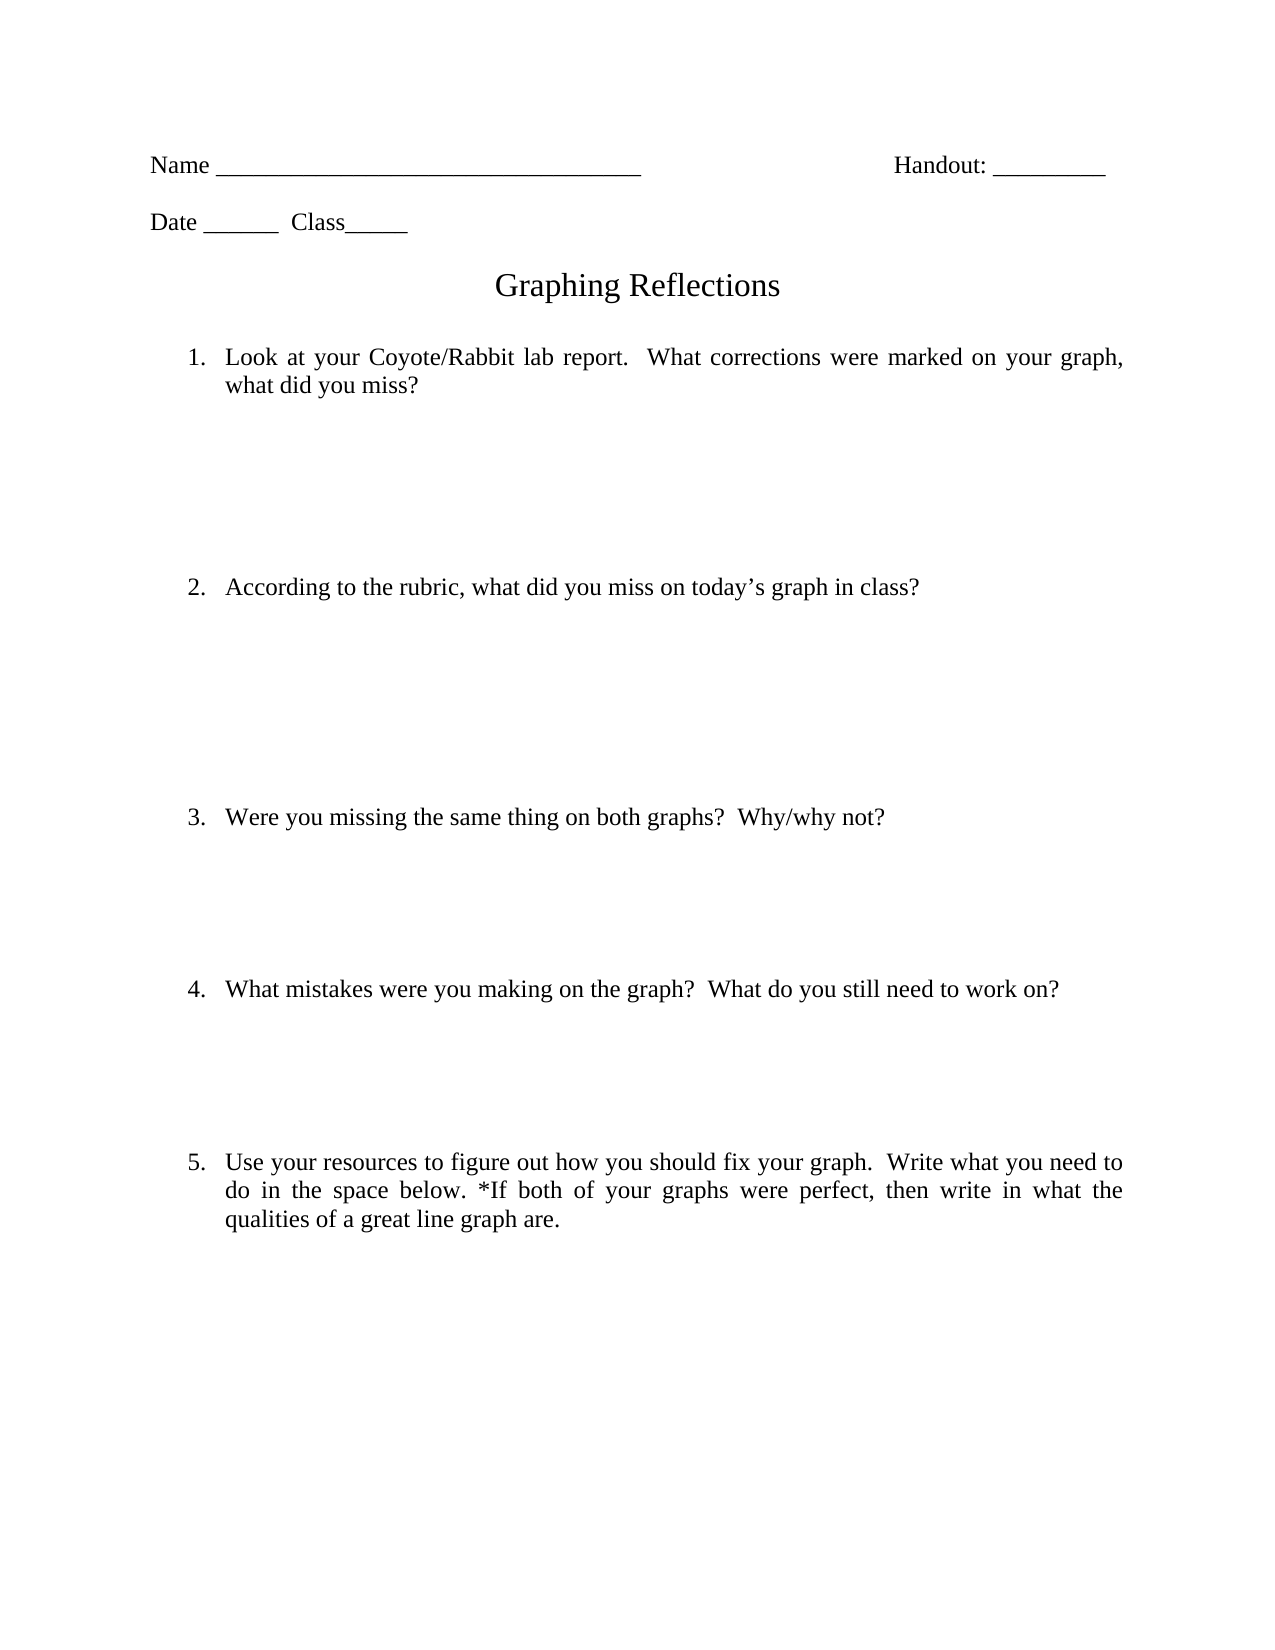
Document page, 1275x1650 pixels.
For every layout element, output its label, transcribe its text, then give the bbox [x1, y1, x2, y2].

list According to the rubric, what did you miss on today’s graph in class? [187, 572, 1125, 600]
text Date ______ Class_____ [150, 207, 1125, 236]
list Look at your Coyote/Rabbit lab report. What corrections were marked on your graph, what did you miss? [187, 342, 1125, 399]
list What mistakes were you making on the graph? What do you still need to work on? [187, 974, 1125, 1003]
list Were you missing the same thing on both graphs? Why/why not? [187, 802, 1125, 830]
text Name __________________________________ Handout: _________ [150, 150, 1125, 207]
text Graphing Reflections [150, 265, 1125, 303]
list Use your resources to figure out how you should fix your graph. Write what you need to do in the space below. *If both of your graphs were perfect, then write in what the qualities of a great line graph are. [187, 1147, 1125, 1233]
